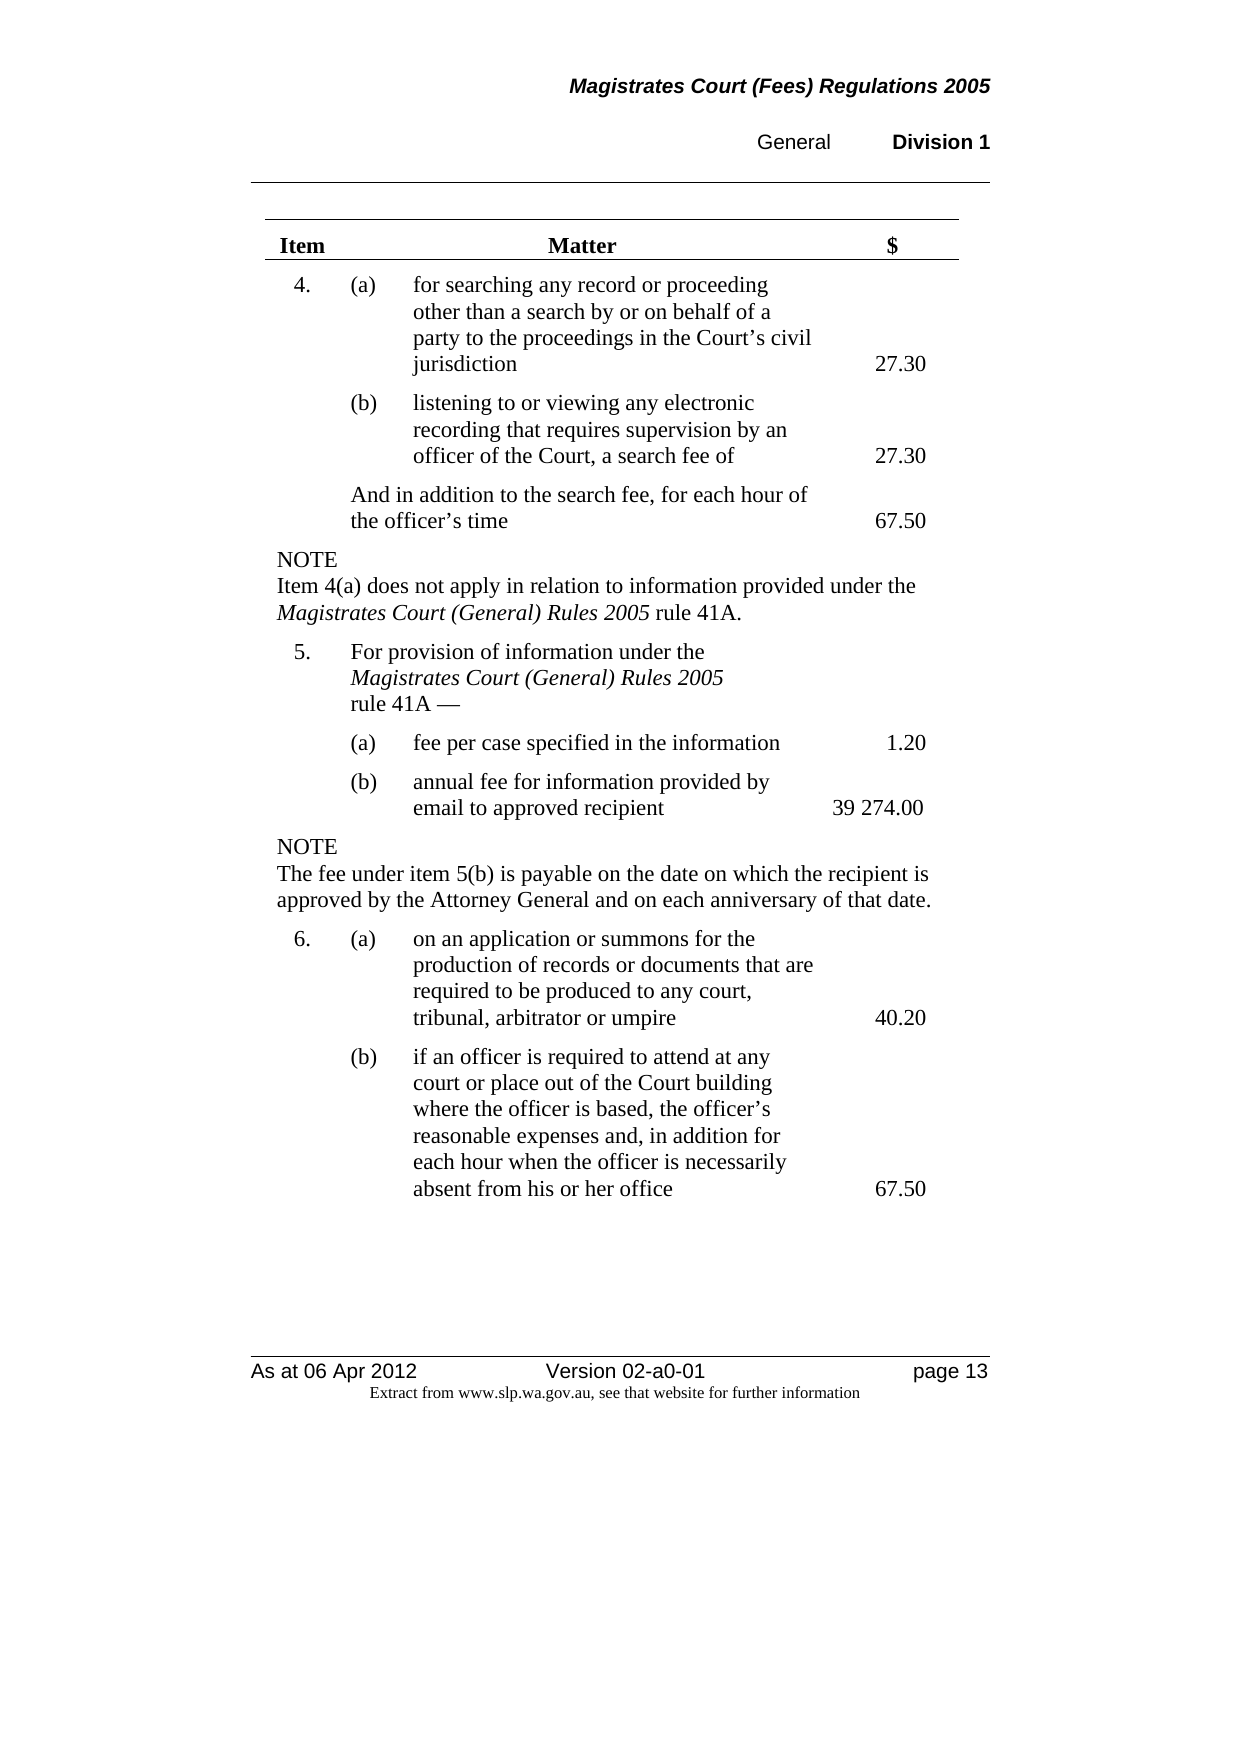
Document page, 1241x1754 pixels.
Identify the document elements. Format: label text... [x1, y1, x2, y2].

table_cell 4. [265, 260, 339, 534]
table_header Item [265, 220, 339, 259]
table_cell 1.20 39 274.00 [826, 625, 959, 821]
table_cell (a) on an application or summons for the production of records or documents that are required to be produced to any court, tribunal, arbitrator or umpire (b) if an officer is required to attend at any court or place out of the Court building where the officer is based, the officer’s reasonable expenses and, in addition for each hour when the officer is necessarily absent from his or her office [339, 913, 826, 1201]
table_cell 40.20 67.50 [826, 913, 959, 1201]
table_cell (a) for searching any record or proceeding other than a search by or on behalf of a party to the proceedings in the Court’s civil jurisdiction (b) listening to or viewing any electronic recording that requires supervision by an officer of the Court, a search fee of And in addition to the search fee, for each hour of the officer’s time [339, 260, 826, 534]
table_header Matter [339, 220, 826, 259]
table_cell 5. [265, 625, 339, 821]
table_cell 27.30 27.30 67.50 [826, 260, 959, 534]
table_cell For provision of information under the (General) Rules 2005 rule 41A — (a) fee per case specified in the information (b) annual fee for information provided by email to approved recipient [339, 625, 826, 821]
table_header $ [826, 220, 959, 259]
table_cell NOTE Item 4(a) does not apply in relation to information provided under the (General) Rules 2005 rule 41A. [265, 534, 959, 625]
table_cell NOTE The fee under item 5(b) is payable on the date on which the recipient is approved by the Attorney General and on each anniversary of that date. [265, 821, 959, 912]
table_cell 6. [265, 913, 339, 1201]
